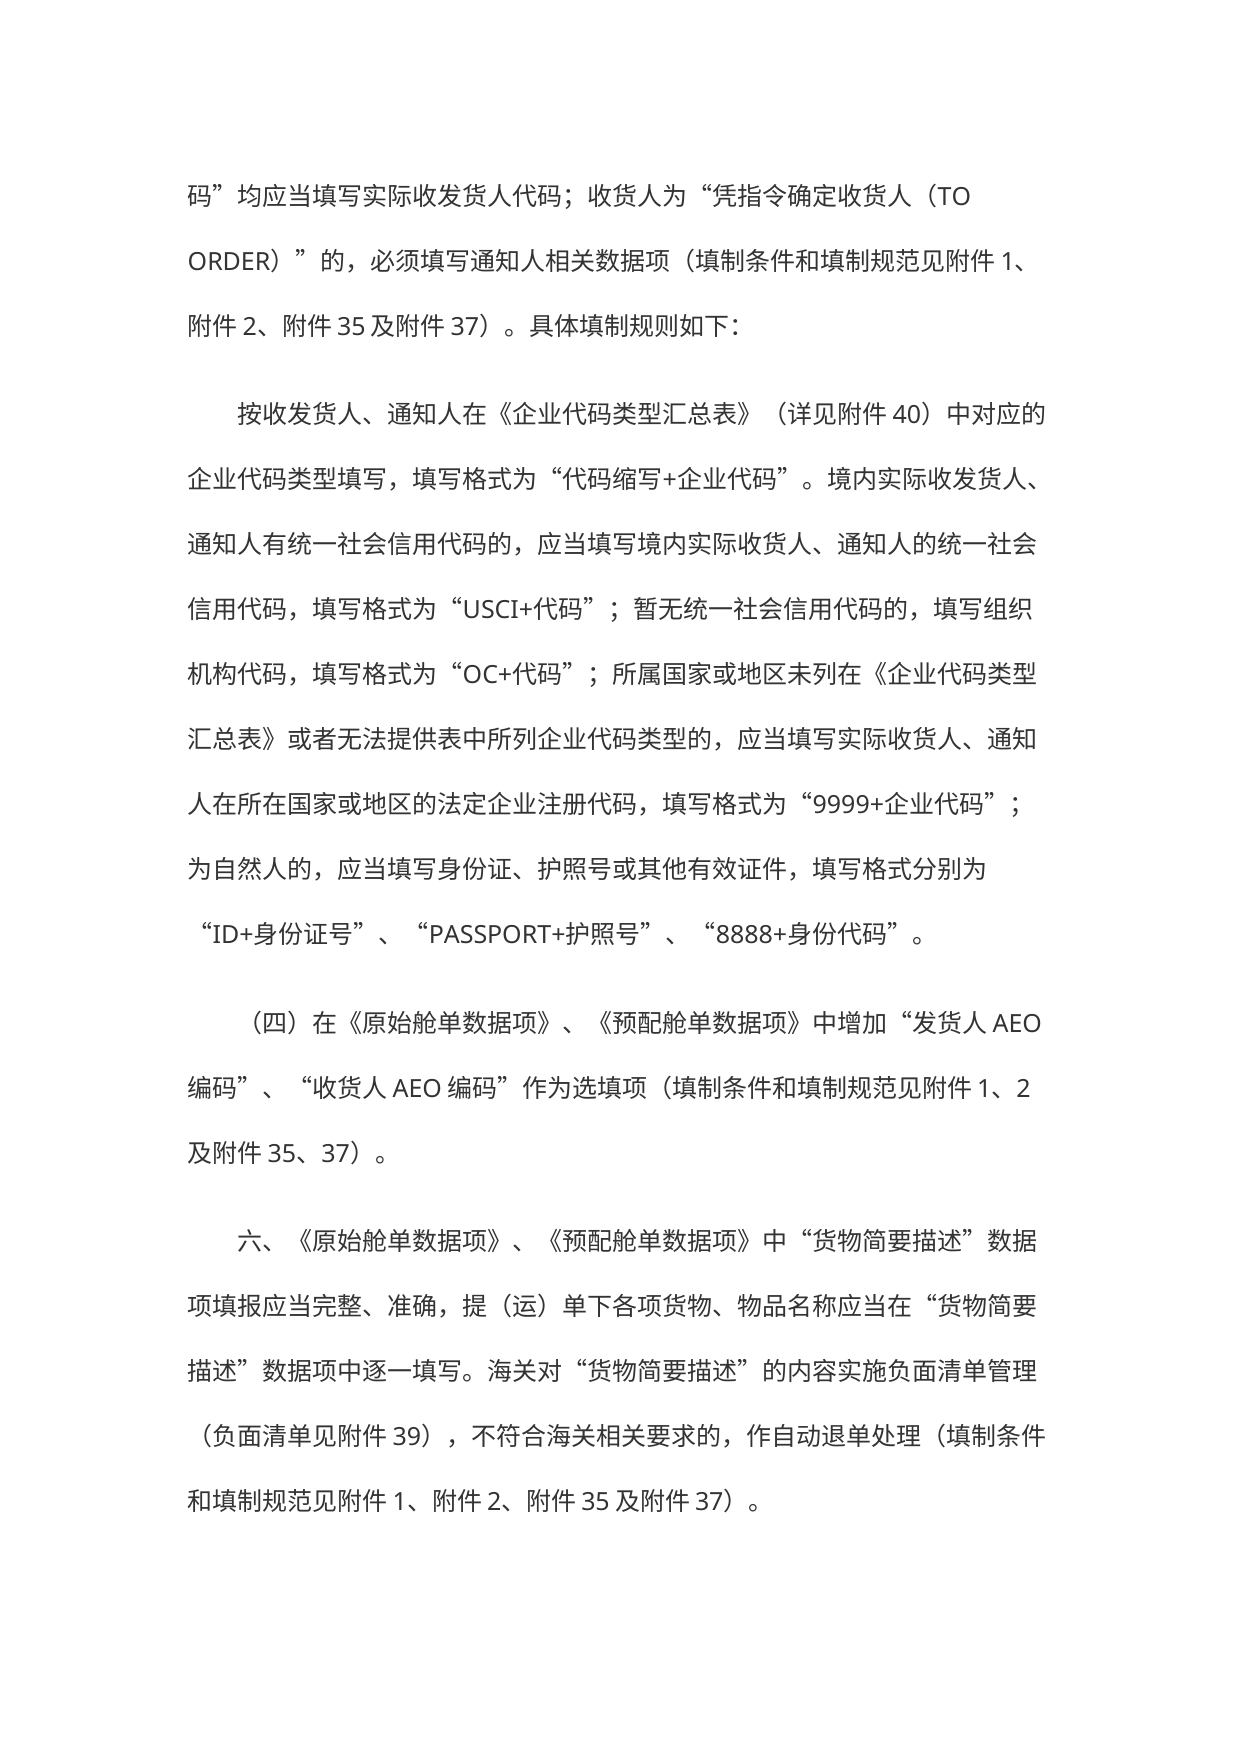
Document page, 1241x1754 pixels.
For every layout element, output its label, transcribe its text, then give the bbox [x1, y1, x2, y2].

text 六、《原始舱单数据项》、《预配舱单数据项》中“货物简要描述”数据项填报应当完整、准确，提（运）单下各项货物、物品名称应当在“货物简要描述”数据项中逐一填写。海关对“货物简要描述”的内容实施负面清单管理（负面清单见附件39），不符合海关相关要求的，作自动退单处理（填制条件和填制规范见附件1、附件2、附件35及附件37）。 [187, 1207, 1053, 1532]
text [187, 162, 1053, 357]
text （四）在《原始舱单数据项》、《预配舱单数据项》中增加“发货人AEO编码”、“收货人AEO编码”作为选填项（填制条件和填制规范见附件1、2及附件35、37）。 [187, 989, 1053, 1184]
text 按收发货人、通知人在《企业代码类型汇总表》（详见附件40）中对应的企业代码类型填写，填写格式为“代码缩写+企业代码”。境内实际收发货人、通知人有统一社会信用代码的，应当填写境内实际收货人、通知人的统一社会信用代码，填写格式为“USCI+代码”；暂无统一社会信用代码的，填写组织机构代码，填写格式为“OC+代码”；所属国家或地区未列在《企业代码类型汇总表》或者无法提供表中所列企业代码类型的，应当填写实际收货人、通知人在所在国家或地区的法定企业注册代码，填写格式为“9999+企业代码”；为自然人的，应当填写身份证、护照号或其他有效证件，填写格式分别为“ID+身份证号”、“PASSPORT+护照号”、“8888+身份代码”。 [187, 380, 1053, 965]
